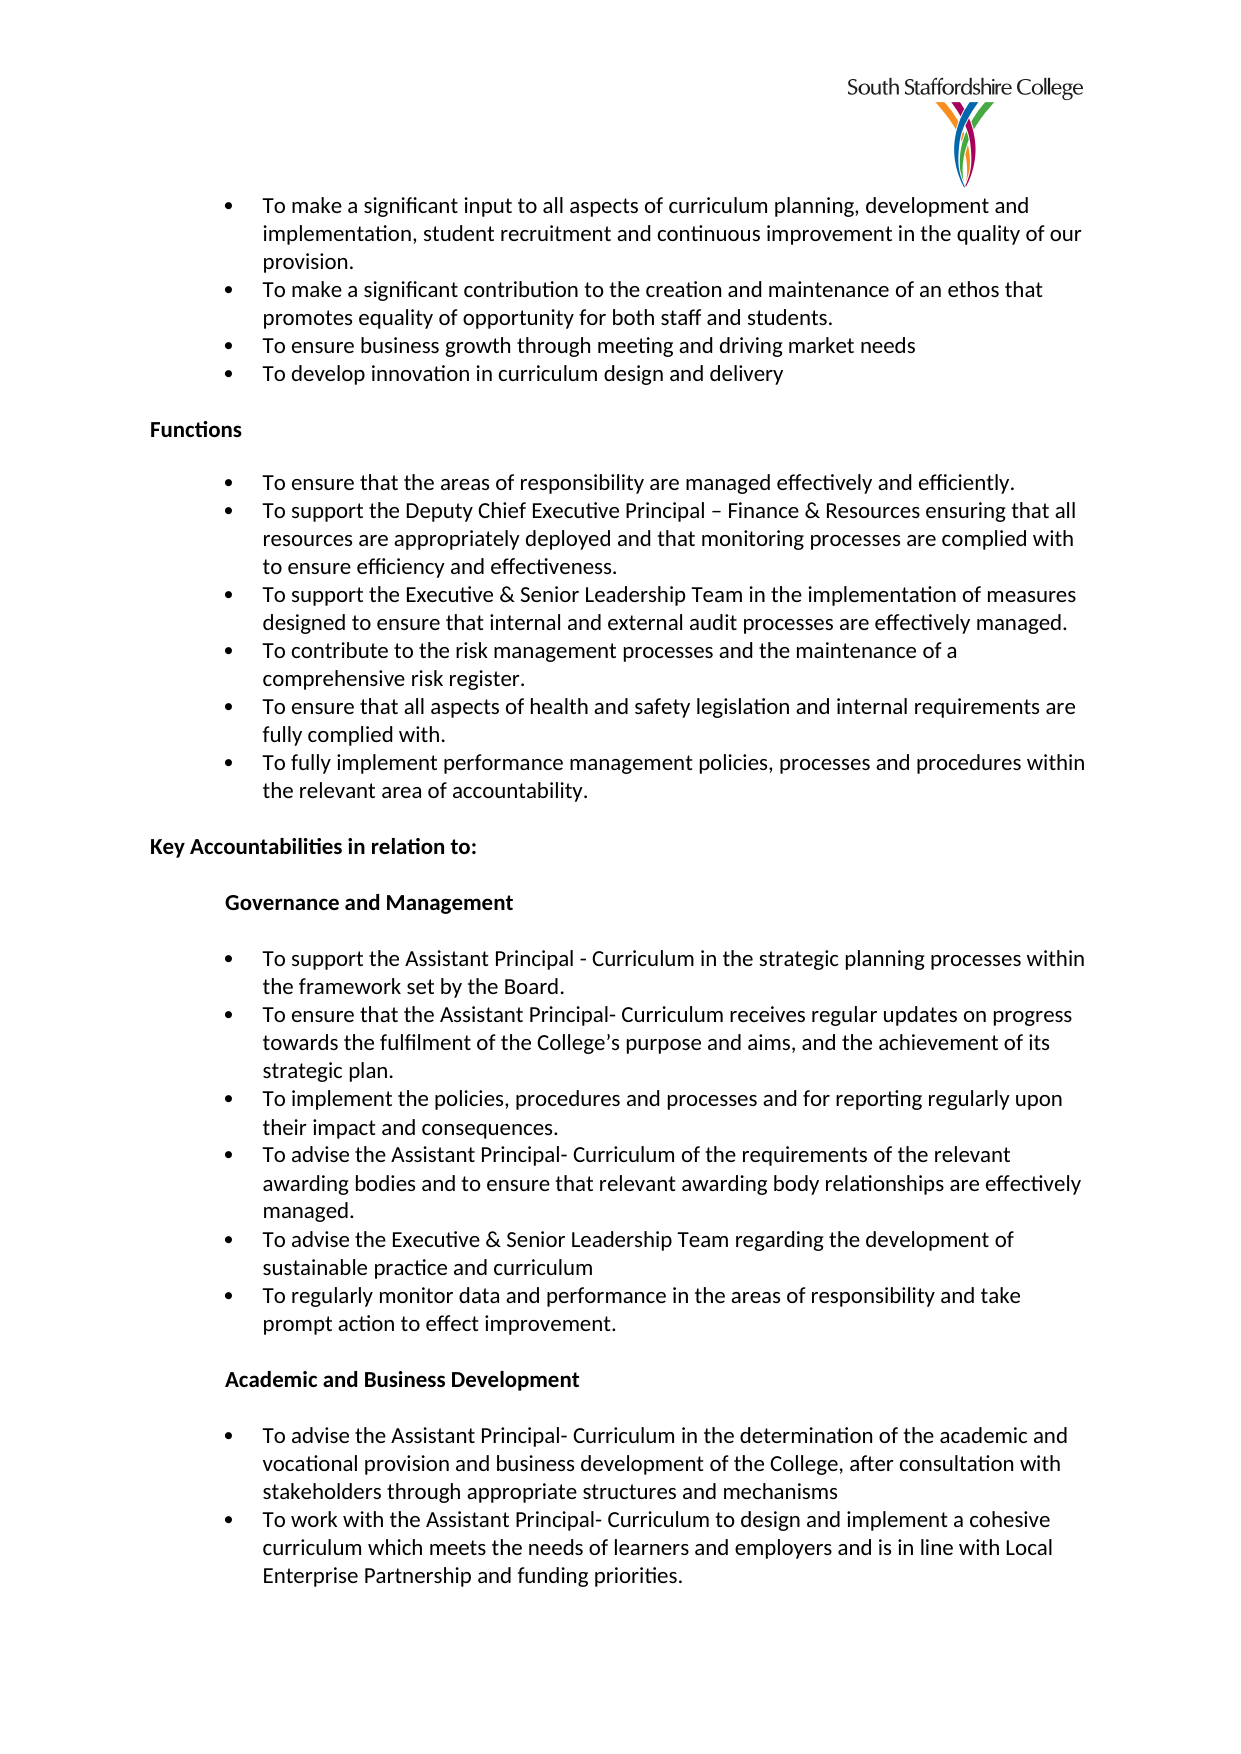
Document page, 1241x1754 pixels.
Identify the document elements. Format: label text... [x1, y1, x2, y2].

list To ensure business growth through meeting and driving market needs [225, 331, 1090, 359]
text Governance and Management [150, 888, 1090, 916]
list To contribute to the risk management processes and the maintenance of a comprehensive risk register. [225, 636, 1090, 692]
list To advise the Executive & Senior Leadership Team regarding the development of sustainable practice and curriculum [225, 1225, 1090, 1281]
list To develop innovation in curriculum design and delivery [225, 359, 1090, 387]
list To fully implement performance management policies, processes and procedures within the relevant area of accountability. [225, 748, 1090, 804]
list To work with the Assistant Principal- Curriculum to design and implement a cohesive curriculum which meets the needs of learners and employers and is in line with Local Enterprise Partnership and funding priorities. [225, 1505, 1090, 1589]
list To advise the Assistant Principal- Curriculum of the requirements of the relevant awarding bodies and to ensure that relevant awarding body relationships are effectively managed. [225, 1141, 1090, 1225]
list To make a significant contribution to the creation and maintenance of an ethos that promotes equality of opportunity for both staff and students. [225, 275, 1090, 331]
list To advise the Assistant Principal- Curriculum in the determination of the academic and vocational provision and business development of the College, after consultation with stakeholders through appropriate structures and mechanisms [225, 1421, 1090, 1505]
picture [840, 73, 1091, 191]
list To implement the policies, procedures and processes and for reporting regularly upon their impact and consequences. [225, 1084, 1090, 1141]
list To support the Assistant Principal - Curriculum in the strategic planning processes within the framework set by the Board. [225, 944, 1090, 1001]
list To support the Executive & Senior Leadership Team in the implementation of measures designed to ensure that internal and external audit processes are effectively managed. [225, 580, 1090, 636]
text Academic and Business Development [150, 1365, 1090, 1393]
list To make a significant input to all aspects of curriculum planning, development and implementation, student recruitment and continuous improvement in the quality of our provision. [225, 191, 1090, 275]
list To ensure that all aspects of health and safety legislation and internal requirements are fully complied with. [225, 692, 1090, 748]
list To ensure that the Assistant Principal- Curriculum receives regular updates on progress towards the fulfilment of the College’s purpose and aims, and the achievement of its strategic plan. [225, 1001, 1090, 1084]
list To ensure that the areas of responsibility are managed effectively and efficiently. [225, 468, 1090, 496]
text Key Accountabilities in relation to: [150, 832, 1090, 860]
list To regularly monitor data and performance in the areas of responsibility and take prompt action to effect improvement. [225, 1281, 1090, 1337]
list To support the Deputy Chief Executive Principal – Finance & Resources ensuring that all resources are appropriately deployed and that monitoring processes are complied with to ensure efficiency and effectiveness. [225, 496, 1090, 580]
text Functions [150, 387, 1090, 443]
